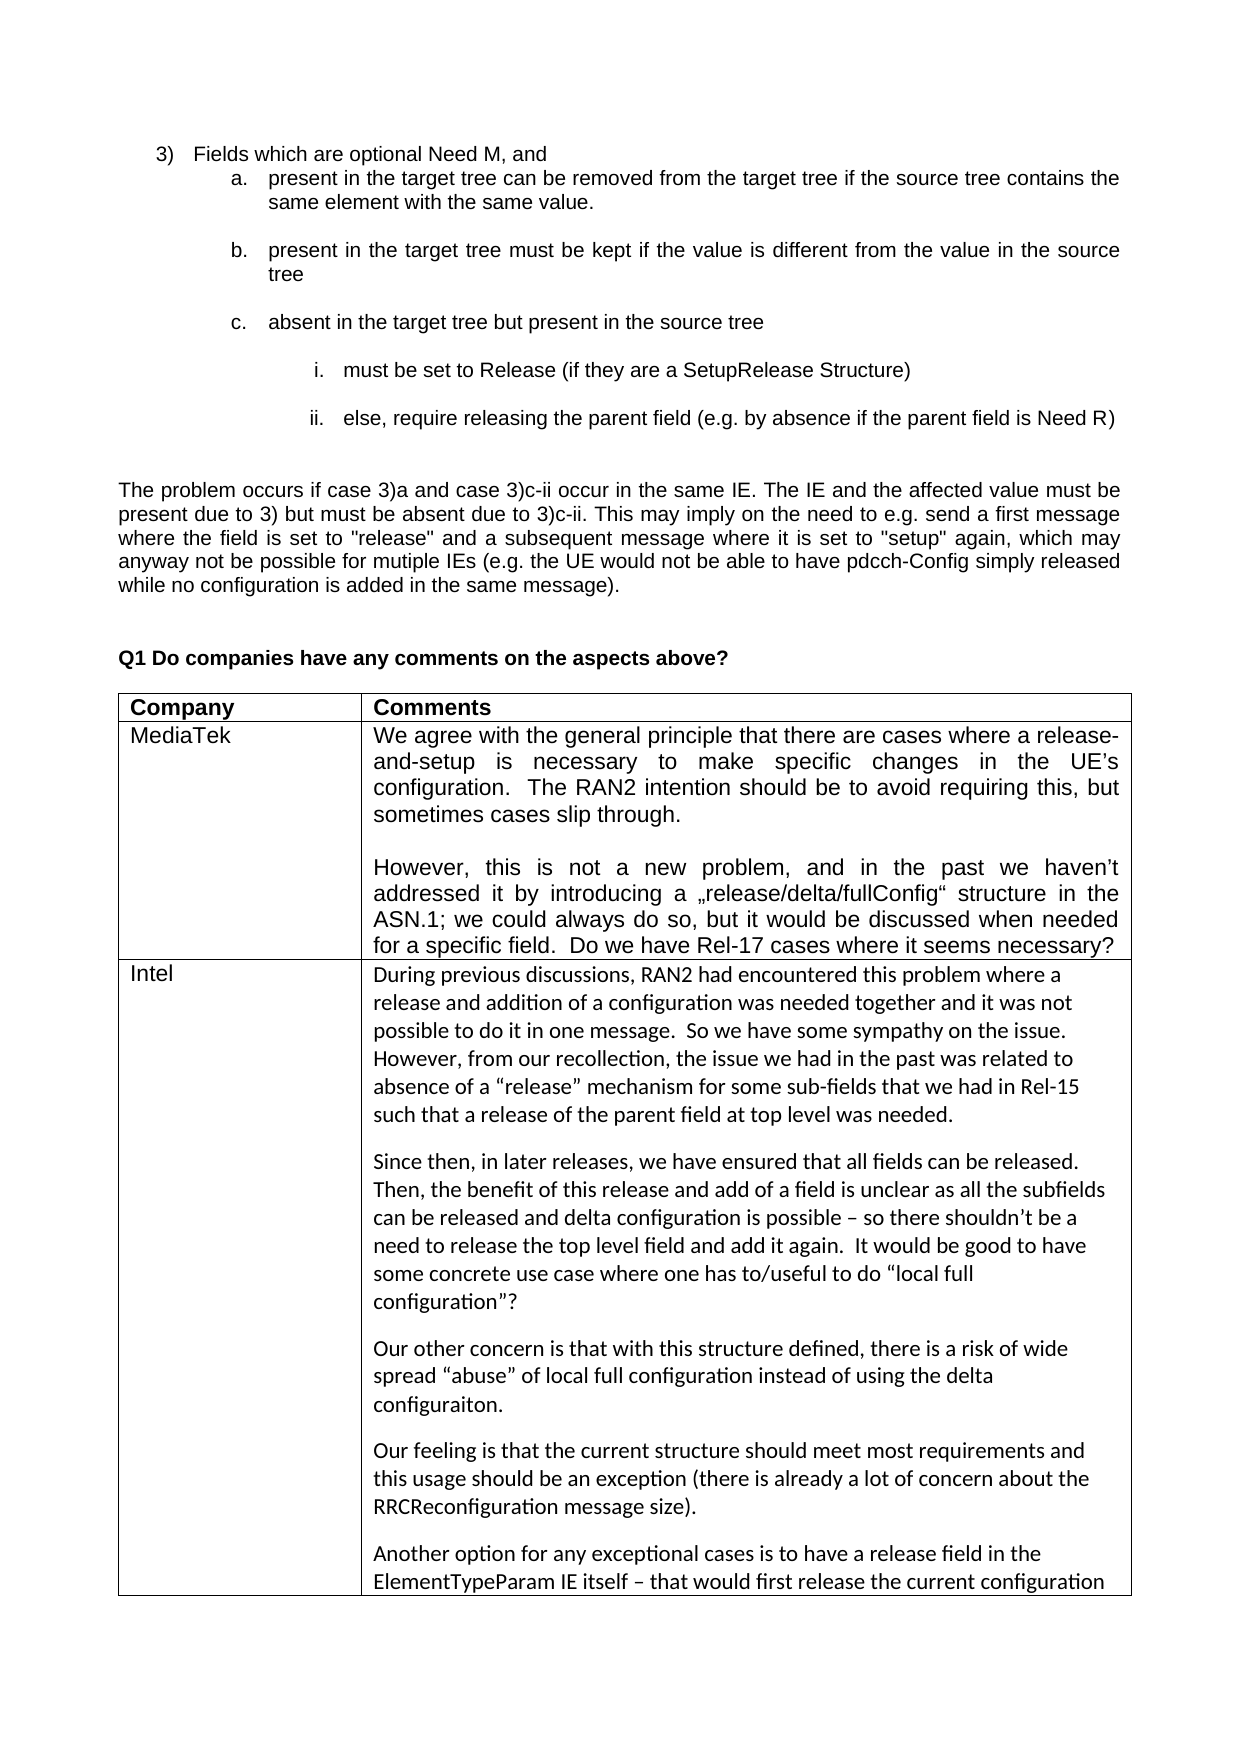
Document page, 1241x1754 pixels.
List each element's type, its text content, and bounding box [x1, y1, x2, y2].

list Fields which are optional Need M, and [156, 142, 1122, 166]
list else, require releasing the parent field (e.g. by absence if the parent field is Need R) [324, 406, 1122, 429]
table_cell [362, 960, 1131, 1595]
table_header Comments [362, 694, 1131, 721]
list present in the target tree must be kept if the value is different from the value in the source tree [231, 238, 1122, 286]
text Q1 Do companies have any comments on the aspects above? [118, 645, 1122, 669]
list absent in the target tree but present in the source tree [231, 310, 1122, 334]
list must be set to Release (if they are a SetupRelease Structure) [324, 358, 1122, 382]
text The problem occurs if case 3)a and case 3)c-ii occur in the same IE. The IE and the affected value must be present due to 3) but must be absent due to 3)c-ii. This may imply on the need to e.g. send a first message where the field is set to "release" and a subsequent message where it is set to "setup" again, which may anyway not be possible for mutiple IEs (e.g. the UE would not be able to have pdcch-Config simply released while no configuration is added in the same message). [118, 477, 1122, 597]
table_cell Intel [119, 960, 361, 1595]
list present in the target tree can be removed from the target tree if the source tree contains the same element with the same value. [231, 166, 1122, 214]
table_cell We agree with the general principle that there are cases where a release-and-setup is necessary to make specific changes in the UE’s configuration. The RAN2 intention should be to avoid requiring this, but sometimes cases slip through. However, this is not a new problem, and in the past we haven’t addressed it by introducing a „release/delta/fullConfig“ structure in the ASN.1; we could always do so, but it would be discussed when needed for a specific field. Do we have Rel-17 cases where it seems necessary? [362, 722, 1131, 959]
table_header Company [119, 694, 361, 721]
table_cell MediaTek [119, 722, 361, 959]
